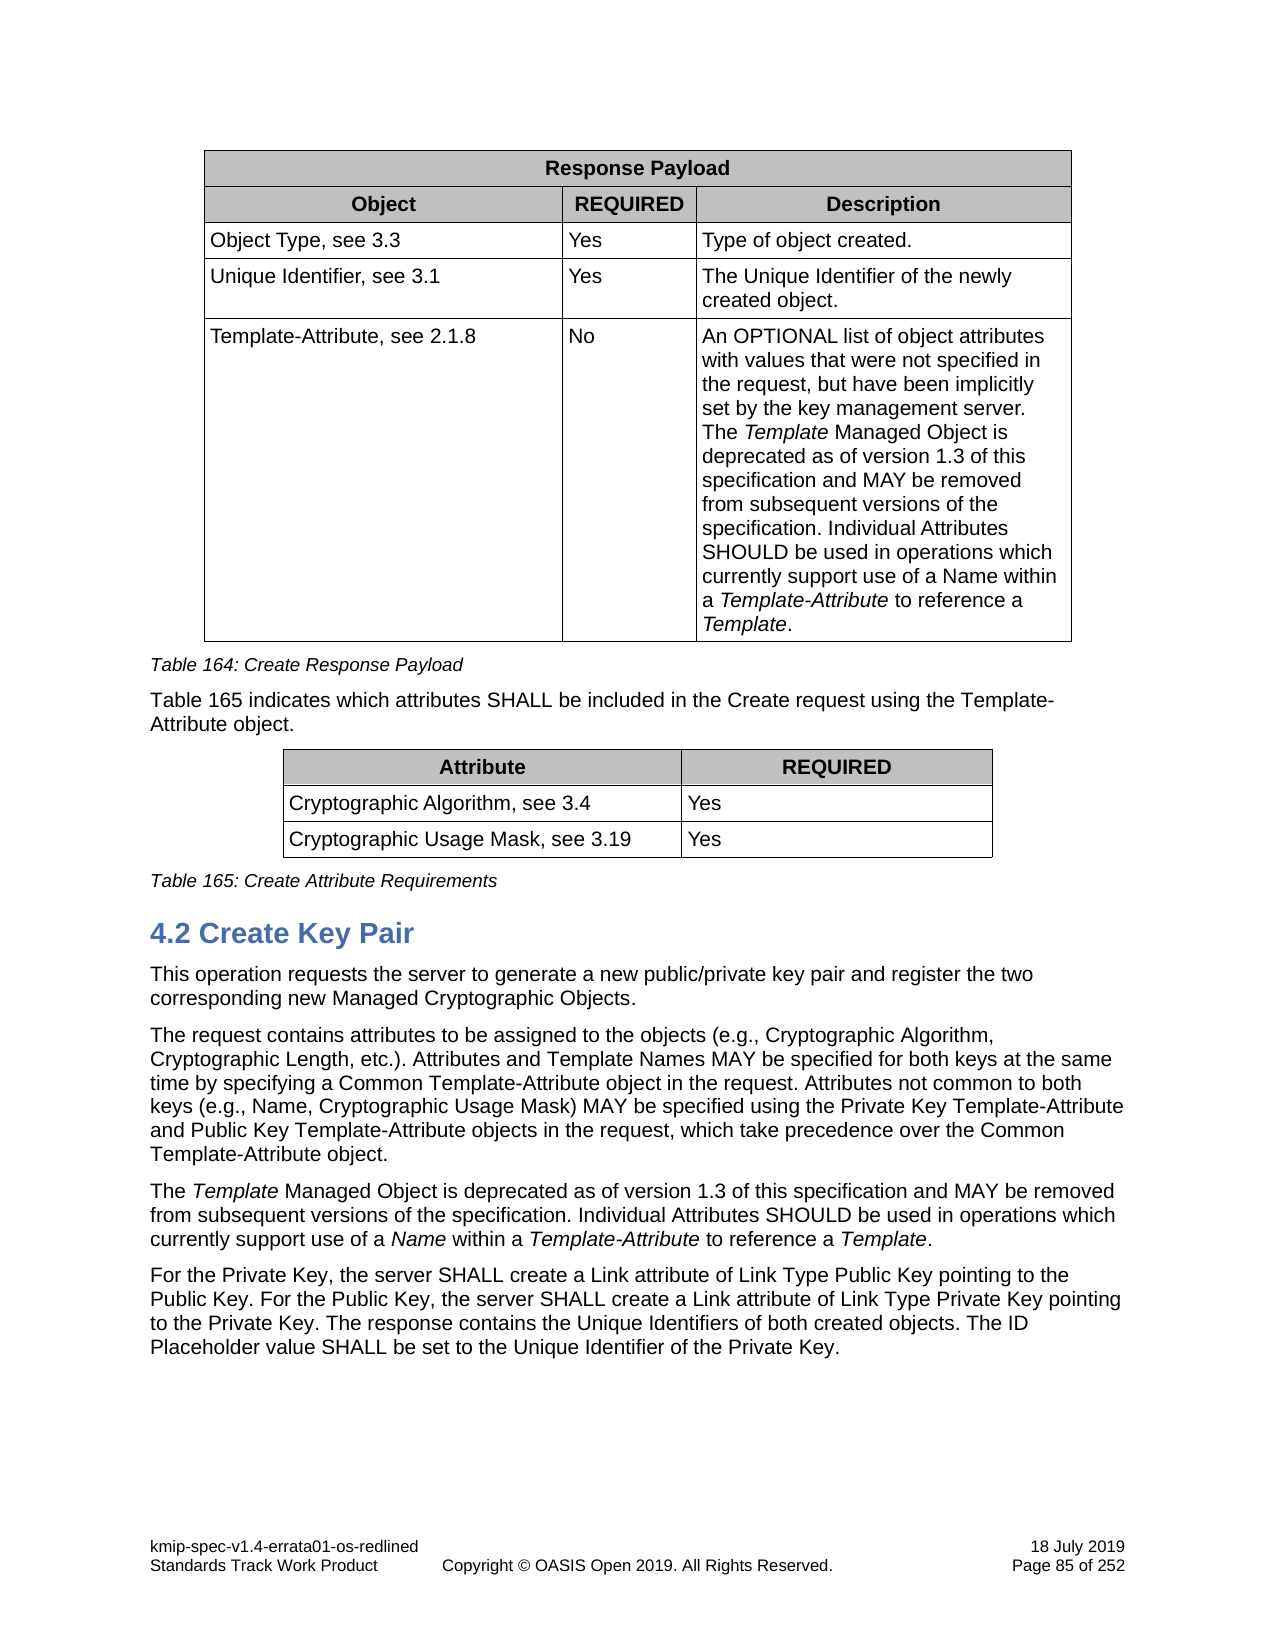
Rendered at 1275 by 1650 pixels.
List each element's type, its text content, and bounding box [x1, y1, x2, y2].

text Table 165 indicates which attributes SHALL be included in the Create request using the Template-Attribute object. [150, 688, 1125, 736]
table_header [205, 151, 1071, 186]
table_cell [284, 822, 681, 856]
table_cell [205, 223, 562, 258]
text The request contains attributes to be assigned to the objects (e.g., Cryptographic Algorithm, Cryptographic Length, etc.). Attributes and Template Names MAY be specified for both keys at the same time by specifying a Common Template-Attribute object in the request. Attributes not common to both keys (e.g., Name, Cryptographic Usage Mask) MAY be specified using the Private Key Template-Attribute and Public Key Template-Attribute objects in the request, which take precedence over the Common Template-Attribute object. [150, 1022, 1125, 1166]
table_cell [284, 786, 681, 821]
text This operation requests the server to generate a new public/private key pair and register the two corresponding new Managed Cryptographic Objects. [150, 962, 1125, 1010]
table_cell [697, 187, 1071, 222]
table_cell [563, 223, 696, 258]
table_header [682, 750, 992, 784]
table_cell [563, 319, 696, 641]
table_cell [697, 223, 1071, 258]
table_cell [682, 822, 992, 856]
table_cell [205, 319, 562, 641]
text The Template Managed Object is deprecated as of version 1.3 of this specification and MAY be removed from subsequent versions of the specification. Individual Attributes SHOULD be used in operations which currently support use of a Name within a Template-Attribute to reference a Template. [150, 1179, 1125, 1251]
subtitle Create Key Pair [150, 916, 1125, 949]
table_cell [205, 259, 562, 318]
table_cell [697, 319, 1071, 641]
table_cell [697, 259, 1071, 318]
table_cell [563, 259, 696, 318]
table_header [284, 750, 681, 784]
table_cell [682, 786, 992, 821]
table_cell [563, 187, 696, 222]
text For the Private Key, the server SHALL create a Link attribute of Link Type Public Key pointing to the Public Key. For the Public Key, the server SHALL create a Link attribute of Link Type Private Key pointing to the Private Key. The response contains the Unique Identifiers of both created objects. The ID Placeholder value SHALL be set to the Unique Identifier of the Private Key. [150, 1263, 1125, 1359]
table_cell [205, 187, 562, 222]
